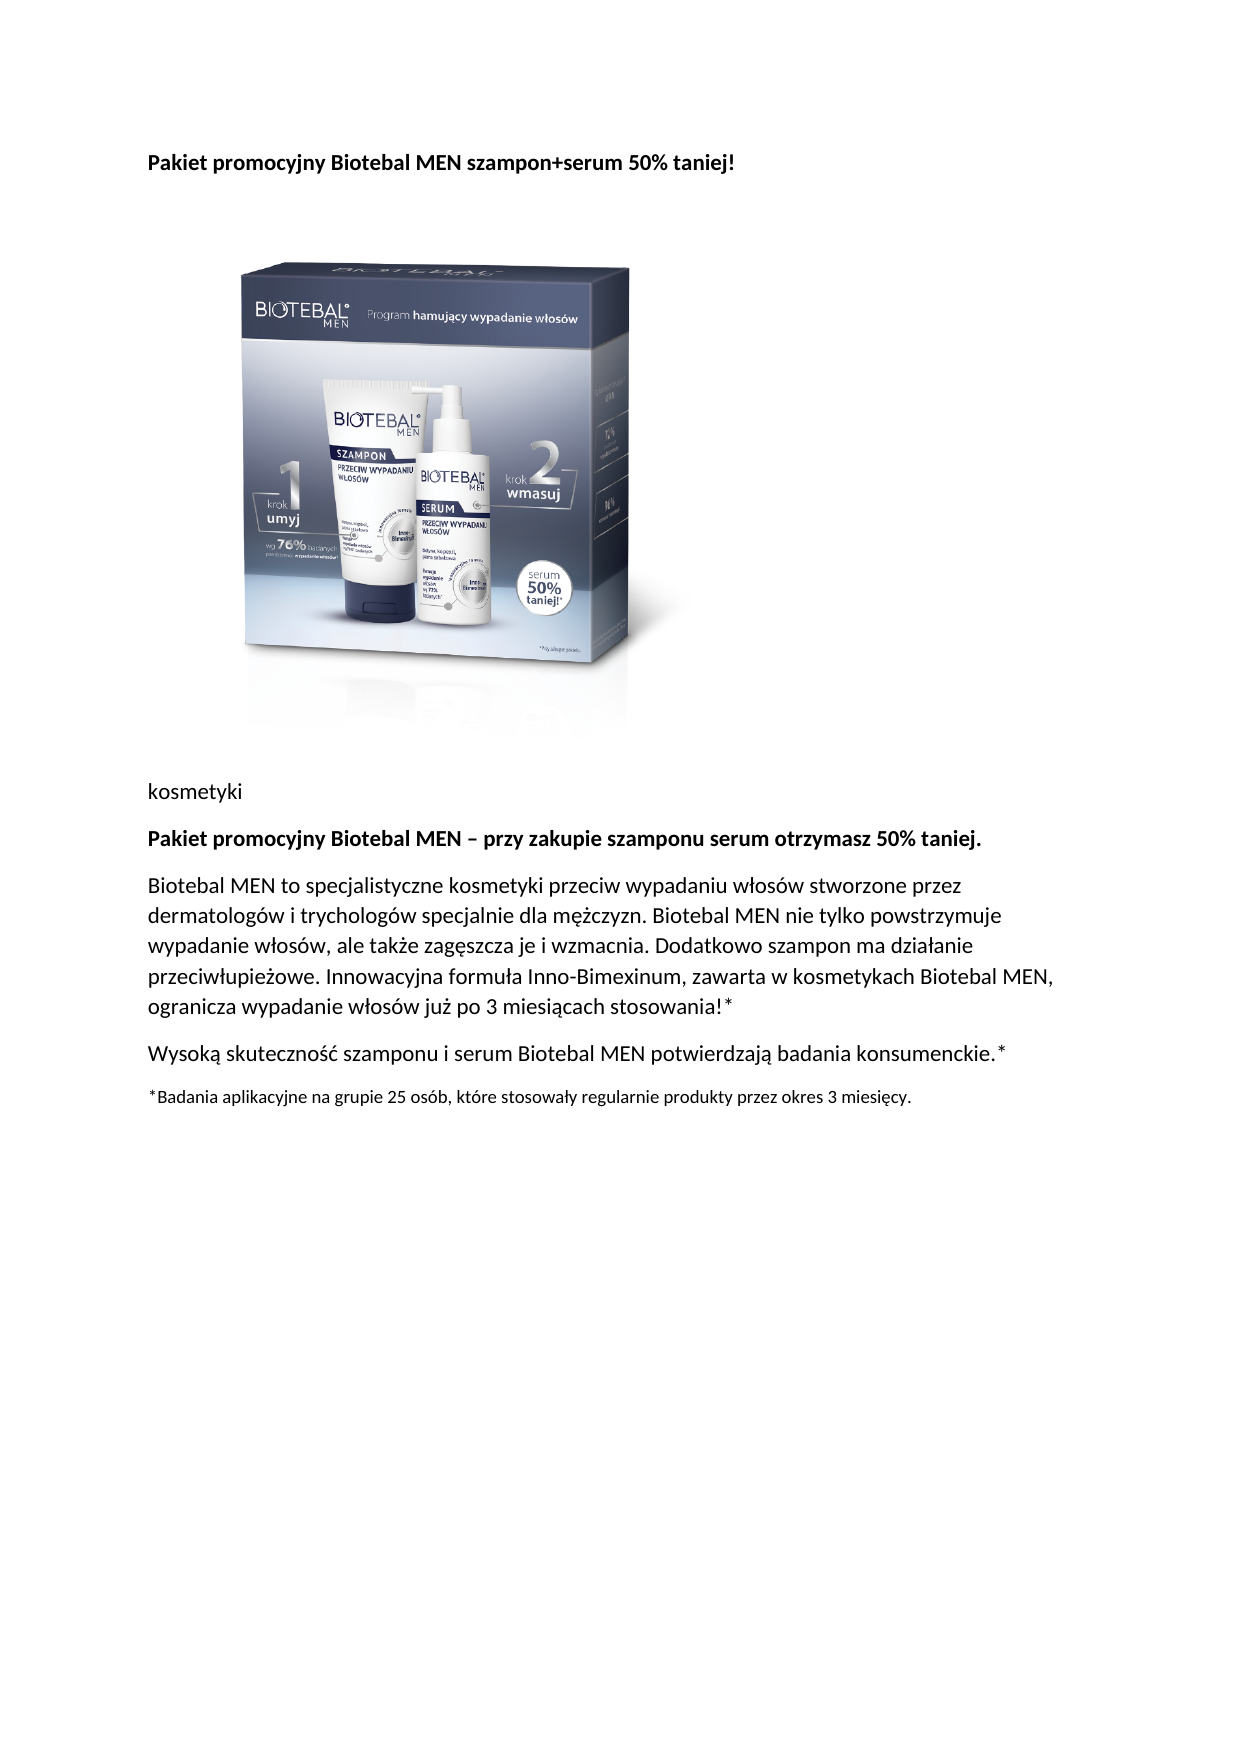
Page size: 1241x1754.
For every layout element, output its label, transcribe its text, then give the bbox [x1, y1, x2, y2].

text Pakiet promocyjny Biotebal MEN – przy zakupie szamponu serum otrzymasz 50% taniej. [148, 824, 1093, 852]
text Pakiet promocyjny Biotebal MEN szampon+serum 50% taniej! [148, 148, 1093, 176]
text Biotebal MEN to specjalistyczne kosmetyki przeciw wypadaniu włosów stworzone przez dermatologów i trychologów specjalnie dla mężczyzn. Biotebal MEN nie tylko powstrzymuje wypadanie włosów, ale także zagęszcza je i wzmacnia. Dodatkowo szampon ma działanie przeciwłupieżowe. Innowacyjna formuła Inno-Bimexinum, zawarta w kosmetykach Biotebal MEN, ogranicza wypadanie włosów już po 3 miesiącach stosowania!* [148, 871, 1093, 1020]
picture [147, 194, 743, 759]
text Wysoką skuteczność szamponu i serum Biotebal MEN potwierdzają badania konsumenckie.* [148, 1039, 1093, 1067]
text *Badania aplikacyjne na grupie 25 osób, które stosowały regularnie produkty przez okres 3 miesięcy. [148, 1086, 1093, 1109]
text kosmetyki [148, 777, 1093, 805]
